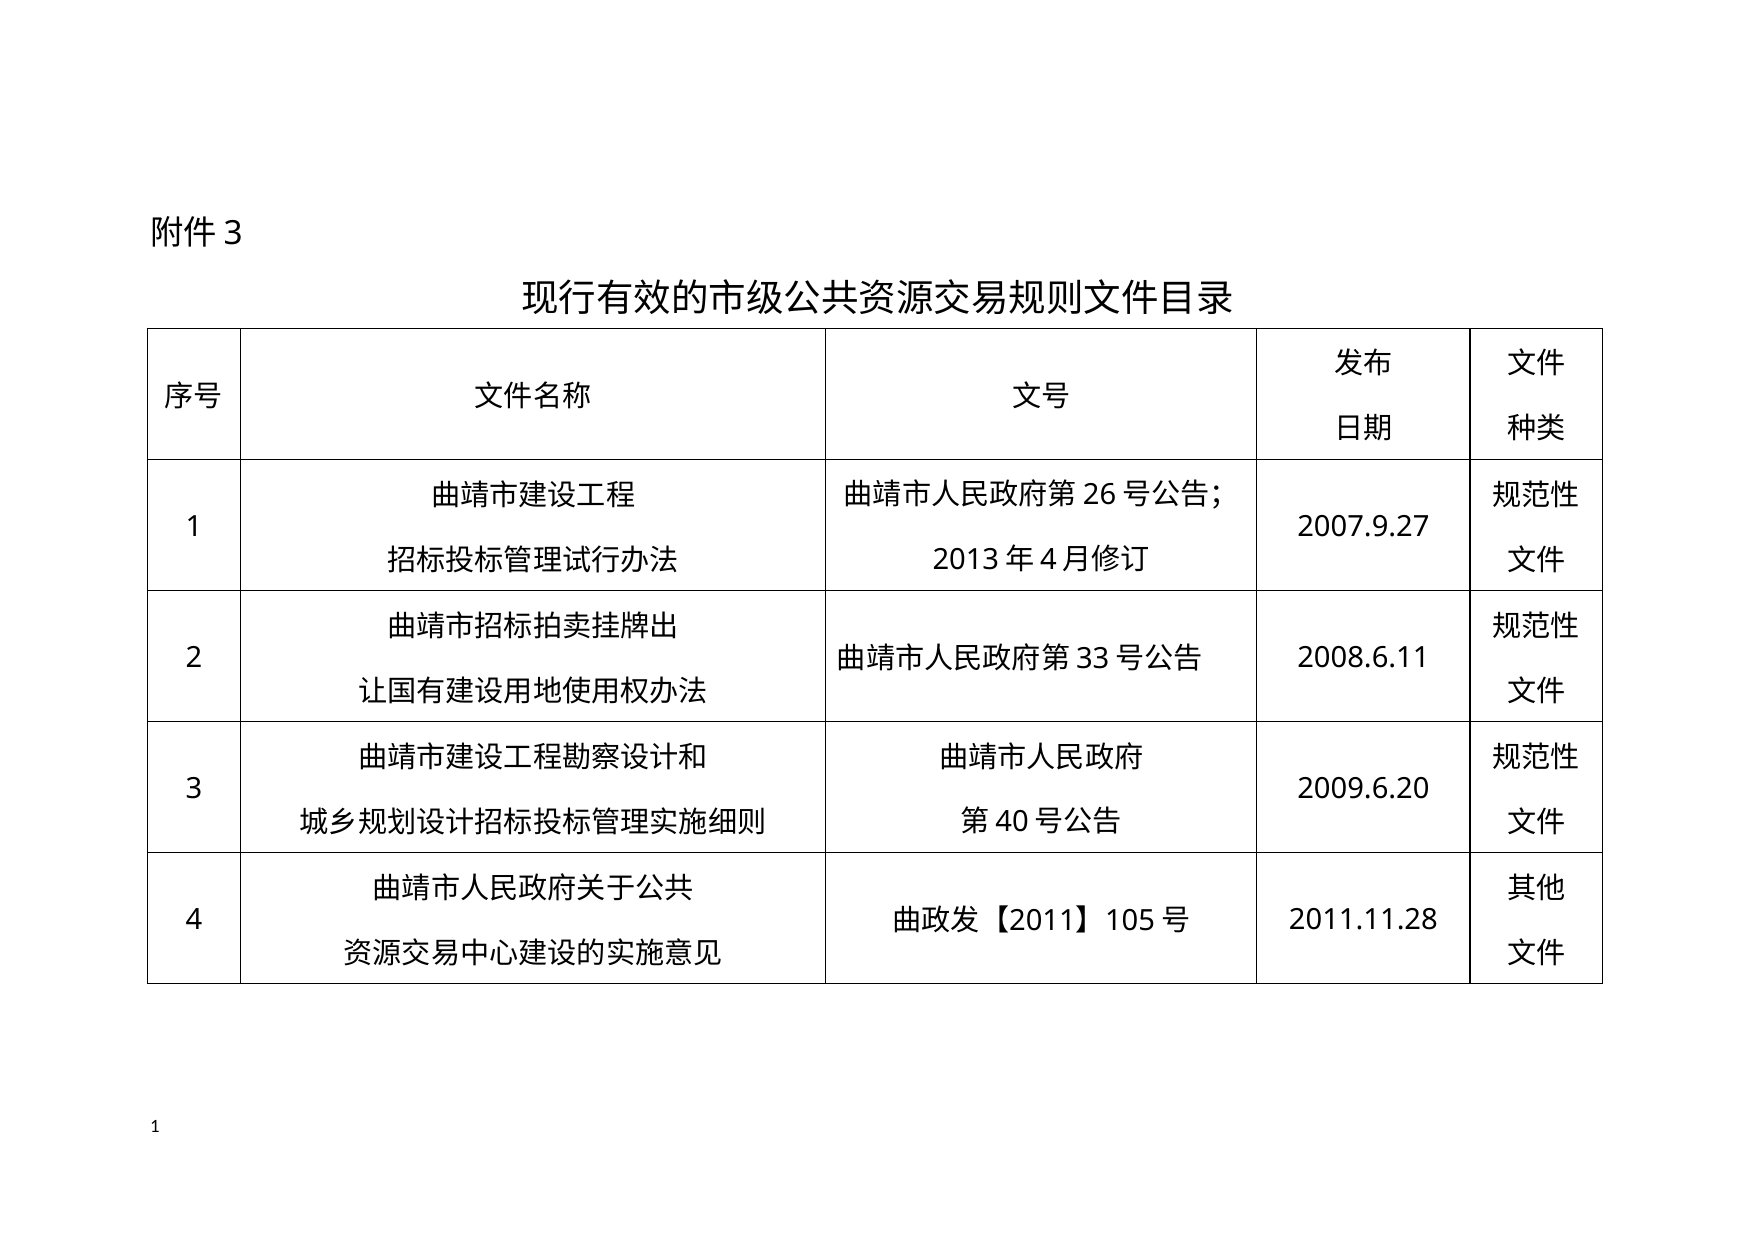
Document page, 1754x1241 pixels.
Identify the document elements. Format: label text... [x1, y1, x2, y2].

table_cell 2011.11.28 [1257, 853, 1469, 983]
table_cell 4 [148, 853, 240, 983]
table_cell 2007.9.27 [1257, 460, 1469, 590]
table_cell 曲靖市招标拍卖挂牌出 让国有建设用地使用权办法 [241, 591, 825, 721]
text 附件3 [150, 198, 1604, 263]
table_cell 曲靖市建设工程 招标投标管理试行办法 [241, 460, 825, 590]
table_header 序号 [148, 329, 240, 459]
table_header 文件 种类 [1471, 329, 1602, 459]
table_cell 1 [148, 460, 240, 590]
table_cell 曲靖市人民政府关于公共 资源交易中心建设的实施意见 [241, 853, 825, 983]
table_cell 曲靖市人民政府第26号公告；2013年4月修订 [826, 460, 1256, 590]
table_cell 其他 文件 [1471, 853, 1602, 983]
table_cell 2009.6.20 [1257, 722, 1469, 852]
table_cell 3 [148, 722, 240, 852]
table_cell 规范性 文件 [1471, 722, 1602, 852]
table_cell 规范性 文件 [1471, 460, 1602, 590]
text 现行有效的市级公共资源交易规则文件目录 [150, 263, 1604, 328]
table_cell 曲靖市人民政府 第40号公告 [826, 722, 1256, 852]
table_cell 曲靖市建设工程勘察设计和 城乡规划设计招标投标管理实施细则 [241, 722, 825, 852]
table_cell 曲政发【2011】105号 [826, 853, 1256, 983]
table_cell 规范性 文件 [1471, 591, 1602, 721]
table_header 发布 日期 [1257, 329, 1469, 459]
table_cell 2 [148, 591, 240, 721]
table_header 文号 [826, 329, 1256, 459]
table_cell 2008.6.11 [1257, 591, 1469, 721]
table_header 文件名称 [241, 329, 825, 459]
table_cell 曲靖市人民政府第33号公告 [826, 591, 1256, 721]
